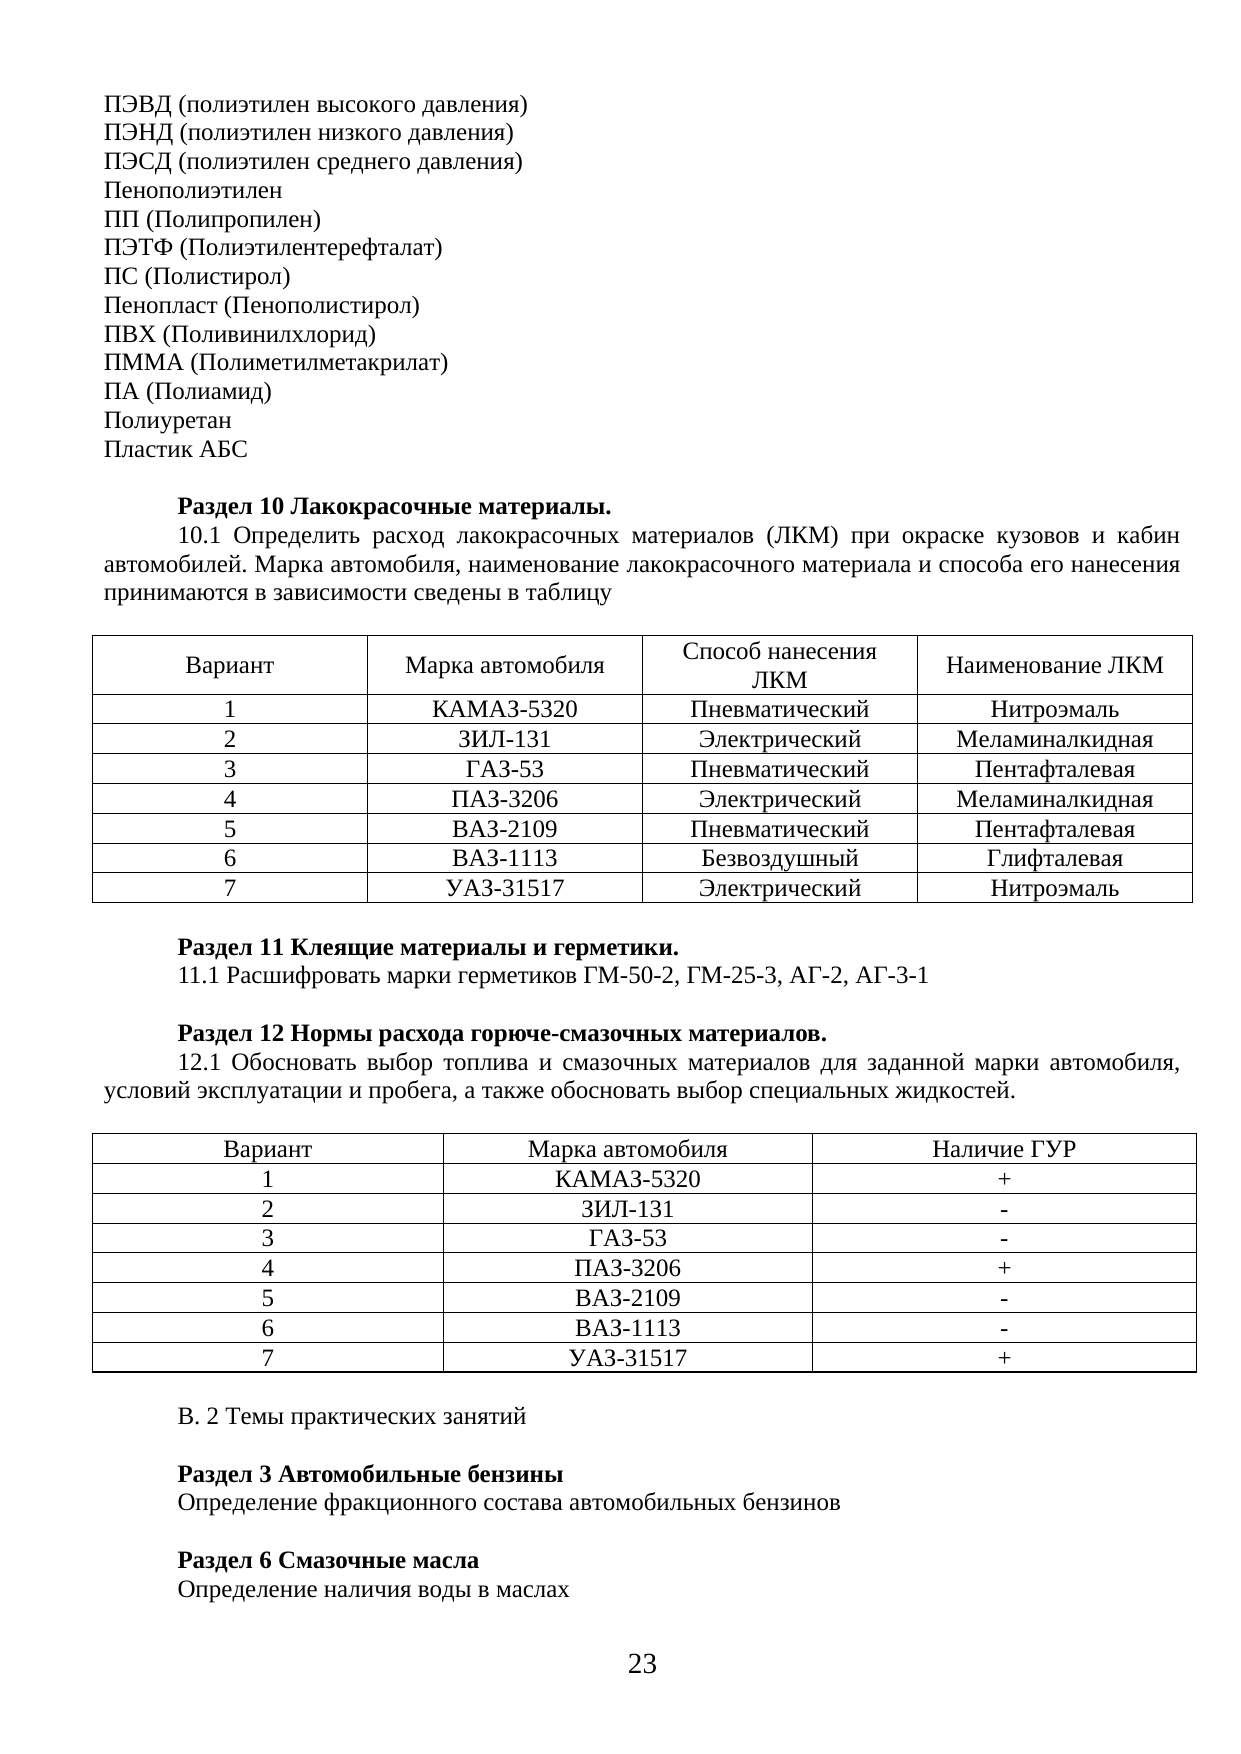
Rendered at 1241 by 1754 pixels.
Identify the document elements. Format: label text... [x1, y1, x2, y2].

subtitle ПП (Полипропилен) [103, 204, 1181, 232]
table_cell КАМАЗ-5320 [368, 695, 642, 723]
table_cell Нитроэмаль [918, 695, 1192, 723]
table_cell Электрический [643, 784, 917, 813]
table_cell УАЗ-31517 [444, 1343, 812, 1371]
table_cell ГАЗ-53 [368, 754, 642, 783]
subtitle ПЭТФ (Полиэтилентерефталат) [103, 232, 1181, 261]
table_cell + [813, 1253, 1196, 1282]
table_cell Пневматический [643, 695, 917, 723]
subtitle Пластик АБС [103, 434, 1181, 462]
table_cell 1 [93, 1164, 443, 1193]
table_header Вариант [93, 636, 367, 693]
table_cell - [813, 1224, 1196, 1252]
subtitle ПС (Полистирол) [103, 261, 1181, 290]
table_cell - [813, 1313, 1196, 1342]
table_cell 1 [93, 695, 367, 723]
table_cell ЗИЛ-131 [368, 724, 642, 753]
subtitle ПЭНД (полиэтилен низкого давления) [103, 117, 1181, 146]
table_cell Глифталевая [918, 844, 1192, 872]
table_cell Электрический [643, 724, 917, 753]
table_cell ПАЗ-3206 [444, 1253, 812, 1282]
table_cell Пентафталевая [918, 754, 1192, 783]
subtitle ПА (Полиамид) [103, 376, 1181, 405]
table_cell - [813, 1283, 1196, 1312]
table_cell Меламиналкидная [918, 724, 1192, 753]
table_cell ГАЗ-53 [444, 1224, 812, 1252]
text Раздел 3 Автомобильные бензины [103, 1459, 1181, 1487]
subtitle Полиуретан [103, 405, 1181, 434]
table_cell Электрический [643, 873, 917, 902]
table_cell 5 [93, 814, 367, 842]
table_cell ВАЗ-1113 [368, 844, 642, 872]
text Раздел 10 Лакокрасочные материалы. [103, 491, 1181, 520]
table_cell Нитроэмаль [918, 873, 1192, 902]
table_cell + [813, 1343, 1196, 1371]
text В. 2 Темы практических занятий [103, 1401, 1181, 1430]
table_cell Меламиналкидная [918, 784, 1192, 813]
table_cell 7 [93, 873, 367, 902]
table_cell 2 [93, 724, 367, 753]
table_cell ВАЗ-1113 [444, 1313, 812, 1342]
table_header Наличие ГУР [813, 1134, 1196, 1163]
text Раздел 11 Клеящие материалы и герметики. [103, 932, 1181, 961]
table_cell 6 [93, 844, 367, 872]
table_cell УАЗ-31517 [368, 873, 642, 902]
text 12.1 Обосновать выбор топлива и смазочных материалов для заданной марки автомобиля, условий эксплуатации и пробега, а также обосновать выбор специальных жидкостей. [103, 1047, 1181, 1104]
subtitle ПЭВД (полиэтилен высокого давления) [103, 89, 1181, 117]
table_cell 7 [93, 1343, 443, 1371]
text Раздел 6 Смазочные масла [103, 1545, 1181, 1574]
text 11.1 Расшифровать марки герметиков ГМ-50-2, ГМ-25-3, АГ-2, АГ-3-1 [103, 961, 1181, 989]
table_cell 4 [93, 1253, 443, 1282]
subtitle Пенопласт (Пенополистирол) [103, 290, 1181, 319]
table_header Марка автомобиля [368, 636, 642, 693]
table_cell 6 [93, 1313, 443, 1342]
table_cell 4 [93, 784, 367, 813]
table_cell 2 [93, 1194, 443, 1222]
table_cell 3 [93, 754, 367, 783]
subtitle Пенополиэтилен [103, 175, 1181, 204]
table_cell 3 [93, 1224, 443, 1252]
table_cell Пневматический [643, 814, 917, 842]
text Раздел 12 Нормы расхода горюче-смазочных материалов. [103, 1018, 1181, 1047]
subtitle ПВХ (Поливинилхлорид) [103, 319, 1181, 347]
table_header Вариант [93, 1134, 443, 1163]
table_cell ЗИЛ-131 [444, 1194, 812, 1222]
table_cell КАМАЗ-5320 [444, 1164, 812, 1193]
table_cell Безвоздушный [643, 844, 917, 872]
table_cell 5 [93, 1283, 443, 1312]
text Определение наличия воды в маслах [103, 1574, 1181, 1602]
subtitle ПЭСД (полиэтилен среднего давления) [103, 146, 1181, 175]
table_cell Пентафталевая [918, 814, 1192, 842]
text Определение фракционного состава автомобильных бензинов [103, 1487, 1181, 1516]
table_header Наименование ЛКМ [918, 636, 1192, 693]
table_header Марка автомобиля [444, 1134, 812, 1163]
table_cell ВАЗ-2109 [368, 814, 642, 842]
table_header Способ нанесения ЛКМ [643, 636, 917, 693]
table_cell ВАЗ-2109 [444, 1283, 812, 1312]
table_cell - [813, 1194, 1196, 1222]
table_cell Пневматический [643, 754, 917, 783]
text 10.1 Определить расход лакокрасочных материалов (ЛКМ) при окраске кузовов и кабин автомобилей. Марка автомобиля, наименование лакокрасочного материала и способа его нанесения принимаются в зависимости сведены в таблицу [103, 520, 1181, 606]
table_cell ПАЗ-3206 [368, 784, 642, 813]
subtitle ПММА (Полиметилметакрилат) [103, 347, 1181, 376]
table_cell + [813, 1164, 1196, 1193]
